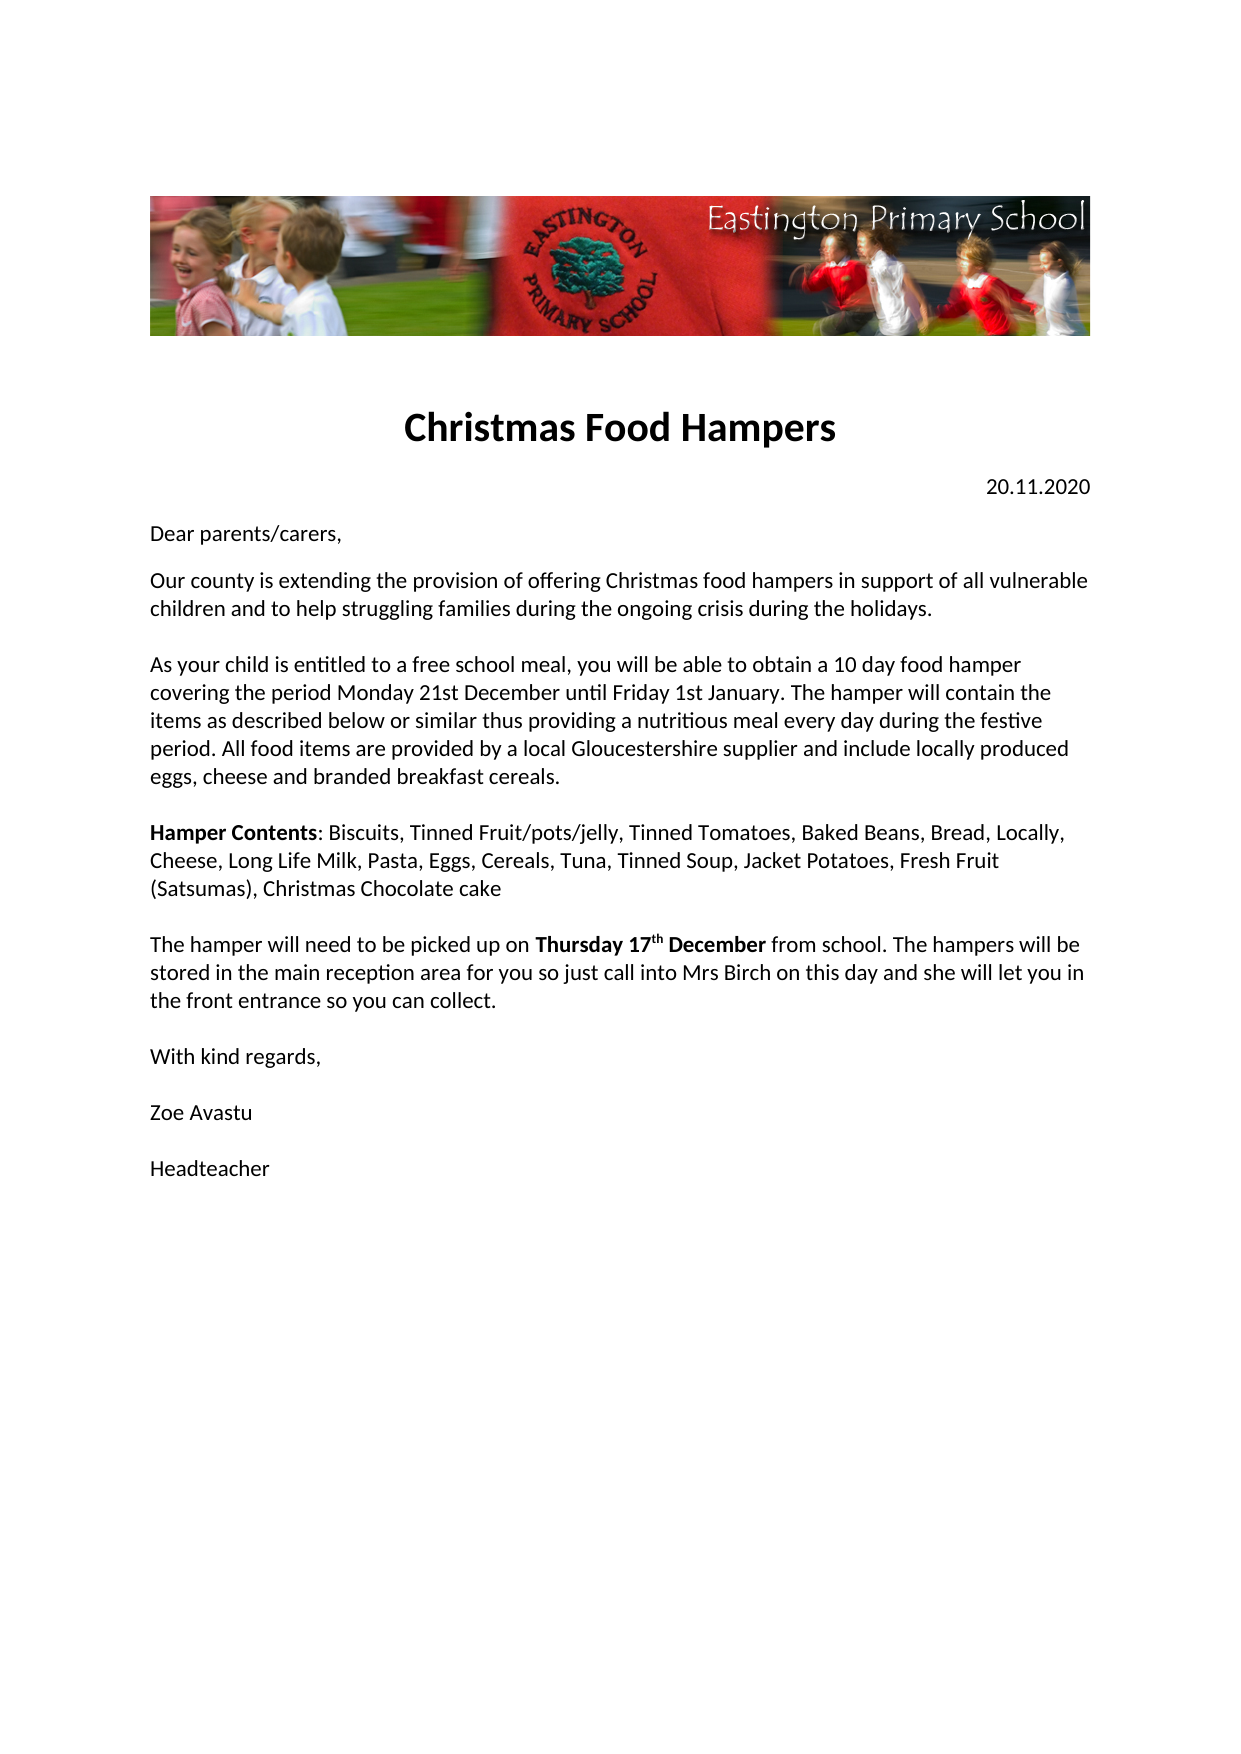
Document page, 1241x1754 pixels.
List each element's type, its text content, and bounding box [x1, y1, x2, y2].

text With kind regards, [150, 1042, 1090, 1071]
text Hamper Contents: Biscuits, Tinned Fruit/pots/jelly, Tinned Tomatoes, Baked Beans, Bread, Locally, Cheese, Long Life Milk, Pasta, Eggs, Cereals, Tuna, Tinned Soup, Jacket Potatoes, Fresh Fruit (Satsumas), Christmas Chocolate cake [150, 818, 1090, 902]
text The hamper will need to be picked up on Thursday 17th December from school. The hampers will be stored in the main reception area for you so just call into Mrs Birch on this day and she will let you in the front entrance so you can collect. [150, 930, 1090, 1014]
text Christmas Food Hampers [150, 401, 1090, 452]
text Headteacher [150, 1127, 1090, 1183]
text 20.11.2020 [150, 472, 1090, 500]
text Zoe Avastu [150, 1071, 1090, 1127]
text Dear parents/carers, [150, 519, 1090, 547]
text As your child is entitled to a free school meal, you will be able to obtain a 10 day food hamper covering the period Monday 21st December until Friday 1st January. The hamper will contain the items as described below or similar thus providing a nutritious meal every day during the festive period. All food items are provided by a local Gloucestershire supplier and include locally produced eggs, cheese and branded breakfast cereals. [150, 650, 1090, 790]
text Our county is extending the provision of offering Christmas food hampers in support of all vulnerable children and to help struggling families during the ongoing crisis during the holidays. [150, 566, 1090, 622]
picture [150, 196, 1091, 336]
